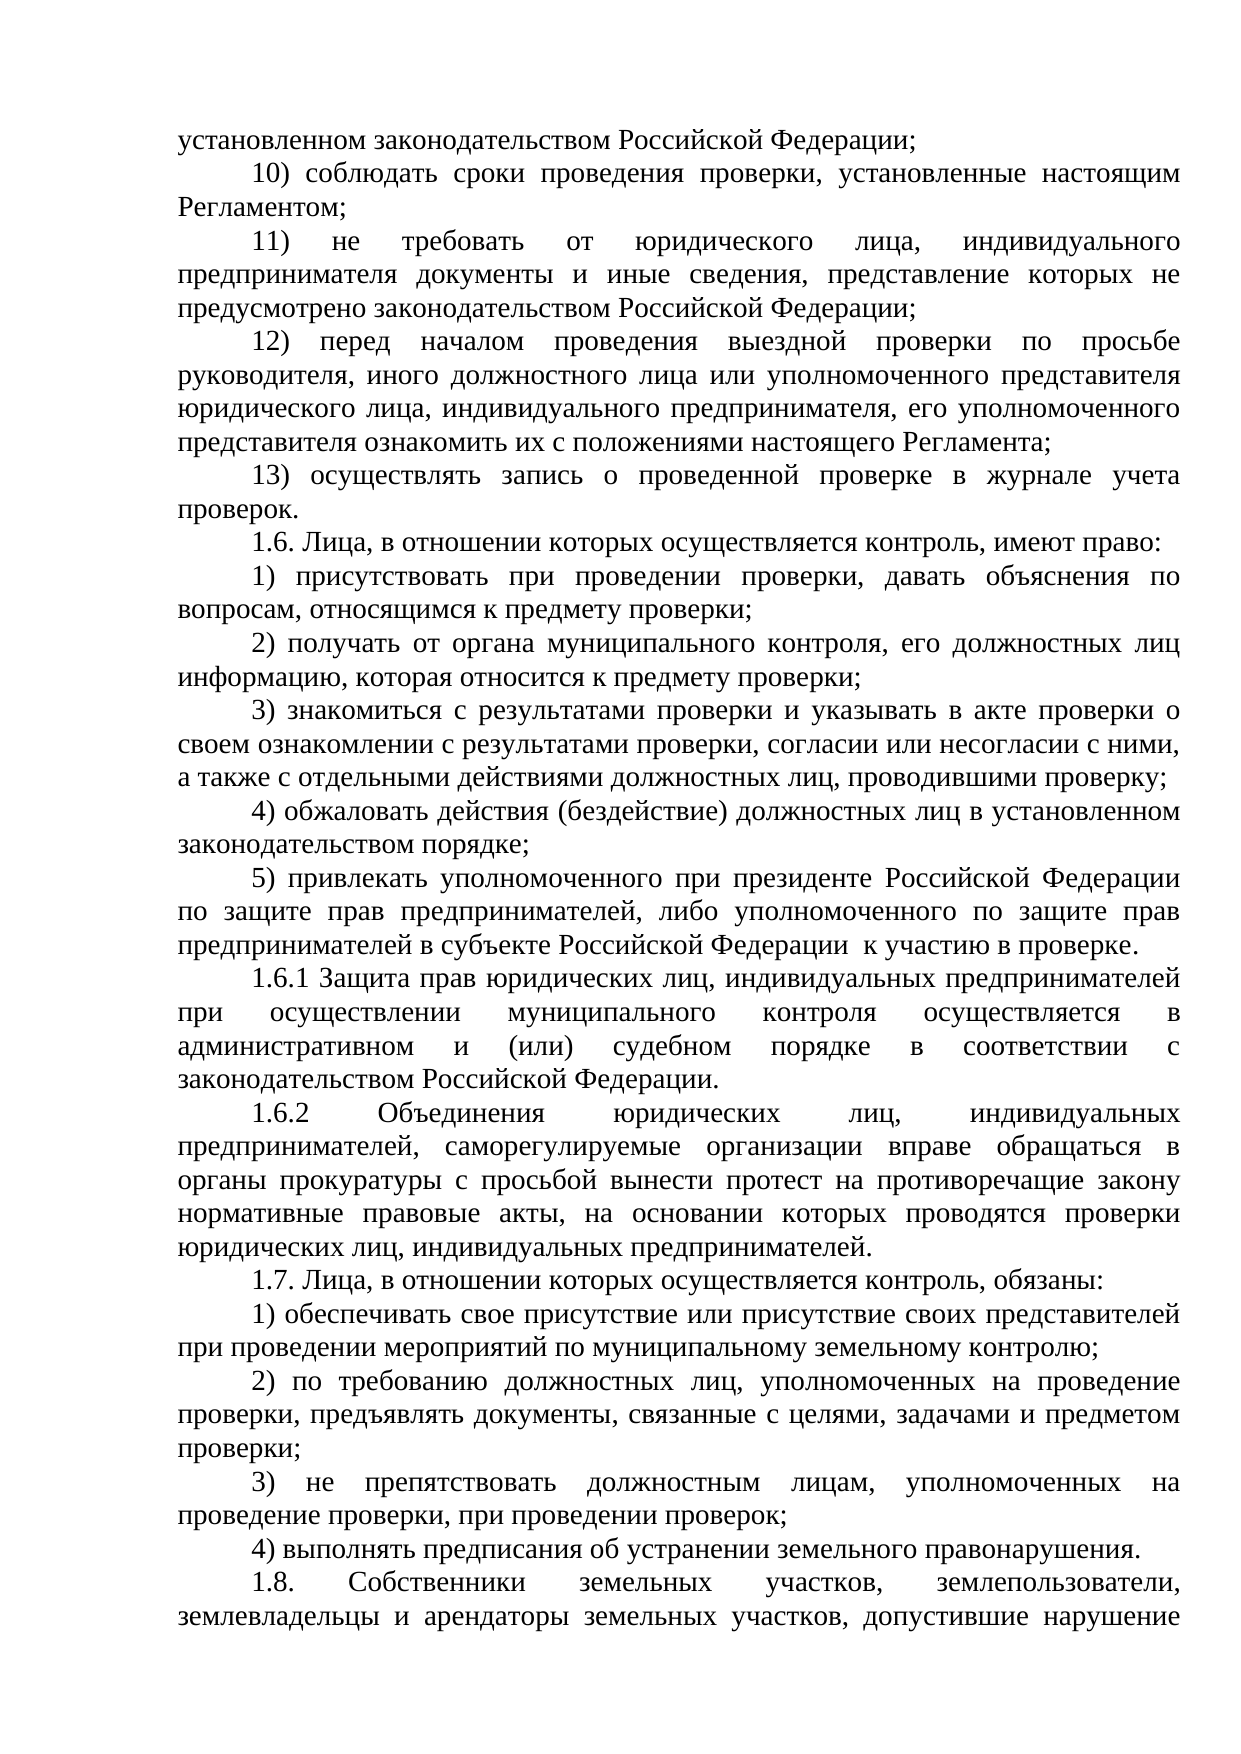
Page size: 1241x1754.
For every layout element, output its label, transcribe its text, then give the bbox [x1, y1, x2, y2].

text 1.6.1 Защита прав юридических лиц, индивидуальных предпринимателей при осуществлении муниципального контроля осуществляется в административном и (или) судебном порядке в соответствии с законодательством Российской Федерации. [177, 961, 1181, 1095]
text 1) обеспечивать свое присутствие или присутствие своих представителей при проведении мероприятий по муниципальному земельному контролю; [177, 1296, 1181, 1363]
text 2) получать от органа муниципального контроля, его должностных лиц информацию, которая относится к предмету проверки; [177, 625, 1181, 692]
text 1.6. Лица, в отношении которых осуществляется контроль, имеют право: [177, 524, 1181, 558]
text 3) не препятствовать должностным лицам, уполномоченных на проведение проверки, при проведении проверок; [177, 1464, 1181, 1531]
text 1.6.2 Объединения юридических лиц, индивидуальных предпринимателей, саморегулируемые организации вправе обращаться в органы прокуратуры с просьбой вынести протест на противоречащие закону нормативные правовые акты, на основании которых проводятся проверки юридических лиц, индивидуальных предпринимателей. [177, 1095, 1181, 1262]
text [177, 1564, 1181, 1631]
text 3) знакомиться с результатами проверки и указывать в акте проверки о своем ознакомлении с результатами проверки, согласии или несогласии с ними, а также с отдельными действиями должностных лиц, проводившими проверку; [177, 692, 1181, 793]
text 5) привлекать уполномоченного при президенте Российской Федерации по защите прав предпринимателей, либо уполномоченного по защите прав предпринимателей в субъекте Российской Федерации к участию в проверке. [177, 860, 1181, 961]
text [177, 122, 1181, 156]
text 1.7. Лица, в отношении которых осуществляется контроль, обязаны: [177, 1262, 1181, 1296]
text 4) выполнять предписания об устранении земельного правонарушения. [177, 1531, 1181, 1564]
text 10) соблюдать сроки проведения проверки, установленные настоящим Регламентом; [177, 156, 1181, 223]
text 4) обжаловать действия (бездействие) должностных лиц в установленном законодательством порядке; [177, 793, 1181, 860]
text 1) присутствовать при проведении проверки, давать объяснения по вопросам, относящимся к предмету проверки; [177, 558, 1181, 625]
text 11) не требовать от юридического лица, индивидуального предпринимателя документы и иные сведения, представление которых не предусмотрено законодательством Российской Федерации; [177, 223, 1181, 323]
text 12) перед началом проведения выездной проверки по просьбе руководителя, иного должностного лица или уполномоченного представителя юридического лица, индивидуального предпринимателя, его уполномоченного представителя ознакомить их с положениями настоящего Регламента; [177, 323, 1181, 457]
text 2) по требованию должностных лиц, уполномоченных на проведение проверки, предъявлять документы, связанные с целями, задачами и предметом проверки; [177, 1363, 1181, 1464]
text 13) осуществлять запись о проведенной проверке в журнале учета проверок. [177, 457, 1181, 524]
